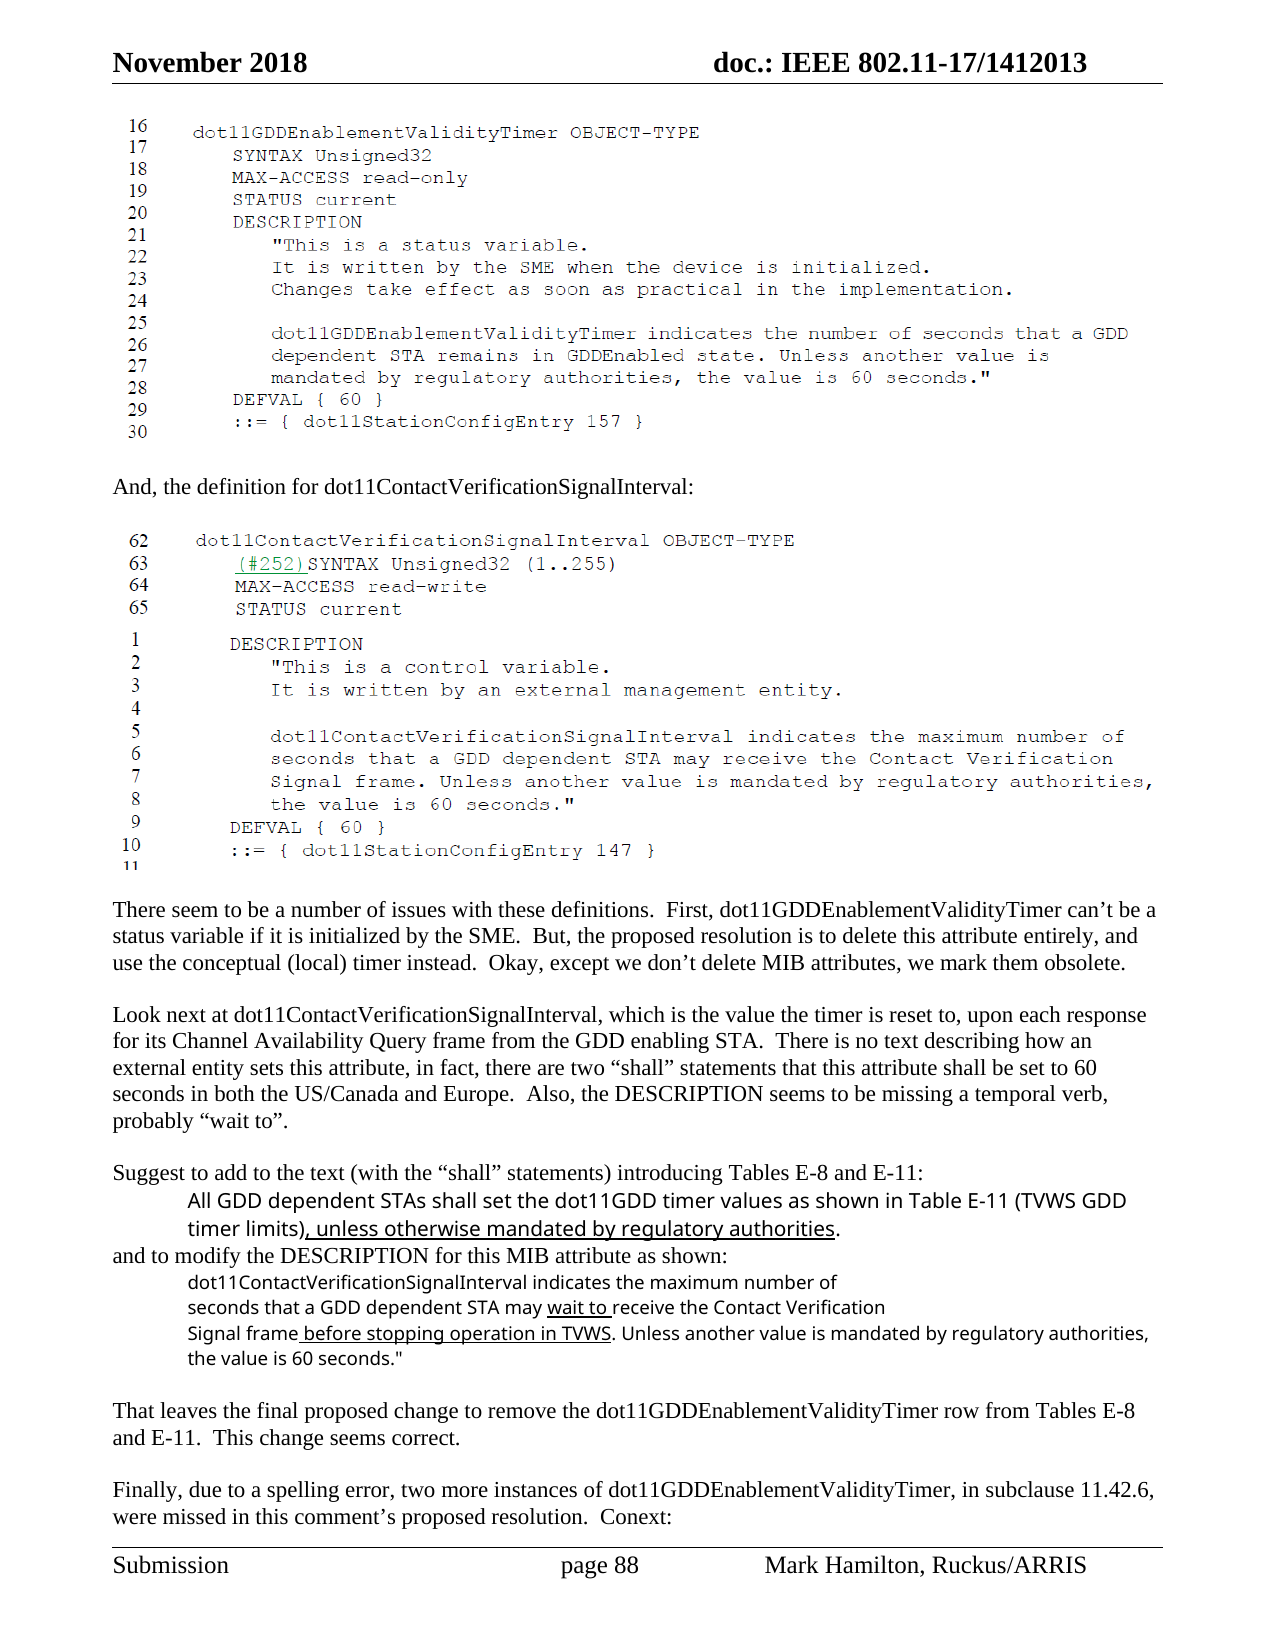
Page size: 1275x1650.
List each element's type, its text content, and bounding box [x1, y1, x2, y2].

text And, the definition for dot11ContactVerificationSignalInterval: [112, 473, 1163, 500]
picture [112, 112, 1162, 447]
text Finally, due to a spelling error, two more instances of dot11GDDEnablementValidityTimer, in subclause 11.42.6, were missed in this comment’s proposed resolution. Conext: [112, 1476, 1163, 1529]
text dot11ContactVerificationSignalInterval indicates the maximum number of [187, 1269, 1163, 1294]
text All GDD dependent STAs shall set the dot11GDD timer values as shown in Table E-11 (TVWS GDD timer limits), unless otherwise mandated by regulatory authorities. [187, 1186, 1163, 1243]
text Signal frame before stopping operation in TVWS. Unless another value is mandated by regulatory authorities, the value is 60 seconds." [187, 1320, 1163, 1371]
text seconds that a GDD dependent STA may wait to receive the Contact Verification [187, 1294, 1163, 1320]
text Look next at dot11ContactVerificationSignalInterval, which is the value the timer is reset to, upon each response for its Channel Availability Query frame from the GDD enabling STA. There is no text describing how an external entity sets this attribute, in fact, there are two “shall” statements that this attribute shall be set to 60 seconds in both the US/Canada and Europe. Also, the DESCRIPTION seems to be missing a temporal verb, probably “wait to”. [112, 1001, 1163, 1133]
text and to modify the DESCRIPTION for this MIB attribute as shown: [112, 1243, 1163, 1269]
text There seem to be a number of issues with these definitions. First, dot11GDDEnablementValidityTimer can’t be a status variable if it is initialized by the SME. But, the proposed resolution is to delete this attribute entirely, and use the conceptual (local) timer instead. Okay, except we don’t delete MIB attributes, we mark them obsolete. [112, 896, 1163, 975]
text That leaves the final proposed change to remove the dot11GDDEnablementValidityTimer row from Tables E-8 and E-11. This change seems correct. [112, 1397, 1163, 1450]
text Suggest to add to the text (with the “shall” statements) introducing Tables E-8 and E-11: [112, 1159, 1163, 1186]
picture [112, 526, 1163, 870]
